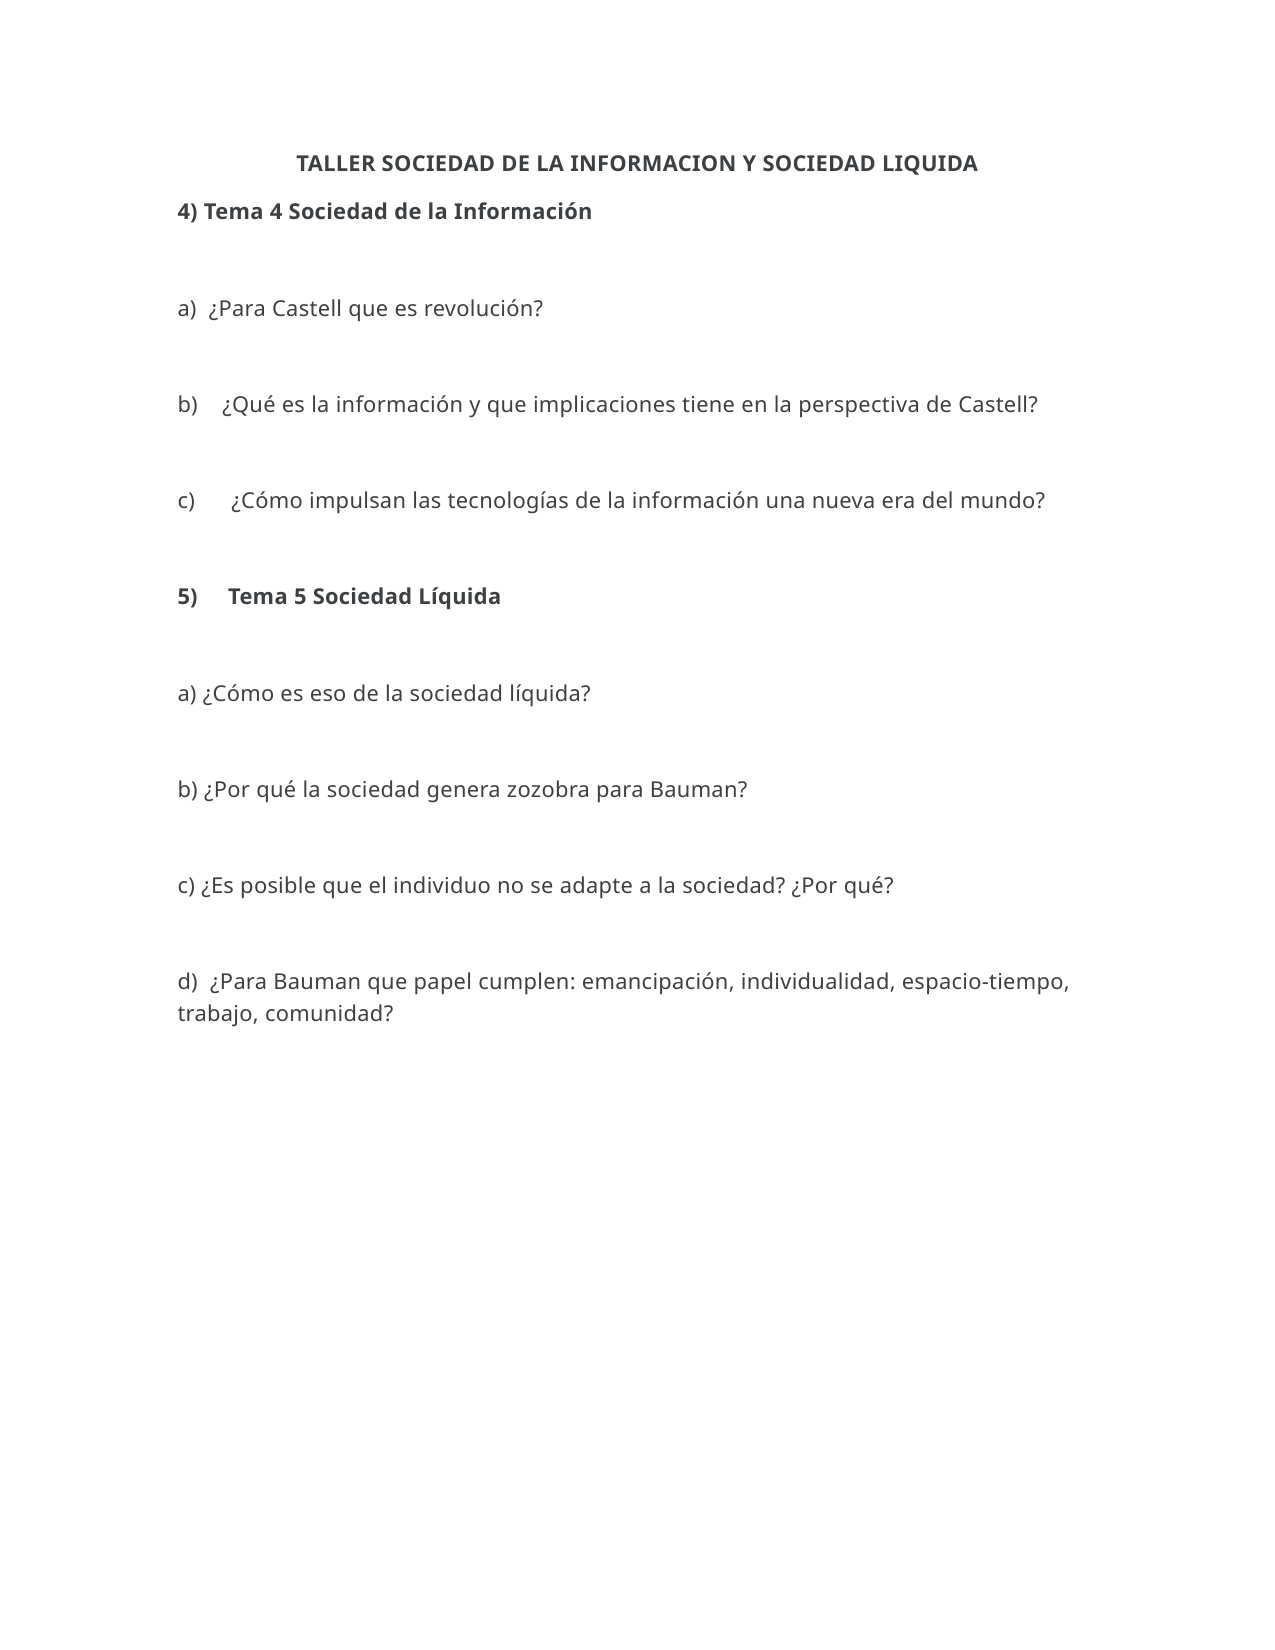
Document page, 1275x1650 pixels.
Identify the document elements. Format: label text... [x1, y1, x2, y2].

text TALLER SOCIEDAD DE LA INFORMACION Y SOCIEDAD LIQUIDA [177, 148, 1098, 177]
text 4) Tema 4 Sociedad de la Información a) ¿Para Castell que es revolución? b) ¿Qué es la información y que implicaciones tiene en la perspectiva de Castell? c) ¿Cómo impulsan las tecnologías de la información una nueva era del mundo? 5) Tema 5 Sociedad Líquida a) ¿Cómo es eso de la sociedad líquida? b) ¿Por qué la sociedad genera zozobra para Bauman? c) ¿Es posible que el individuo no se adapte a la sociedad? ¿Por qué? d) ¿Para Bauman que papel cumplen: emancipación, individualidad, espacio-tiempo, trabajo, comunidad? [177, 196, 1098, 1091]
